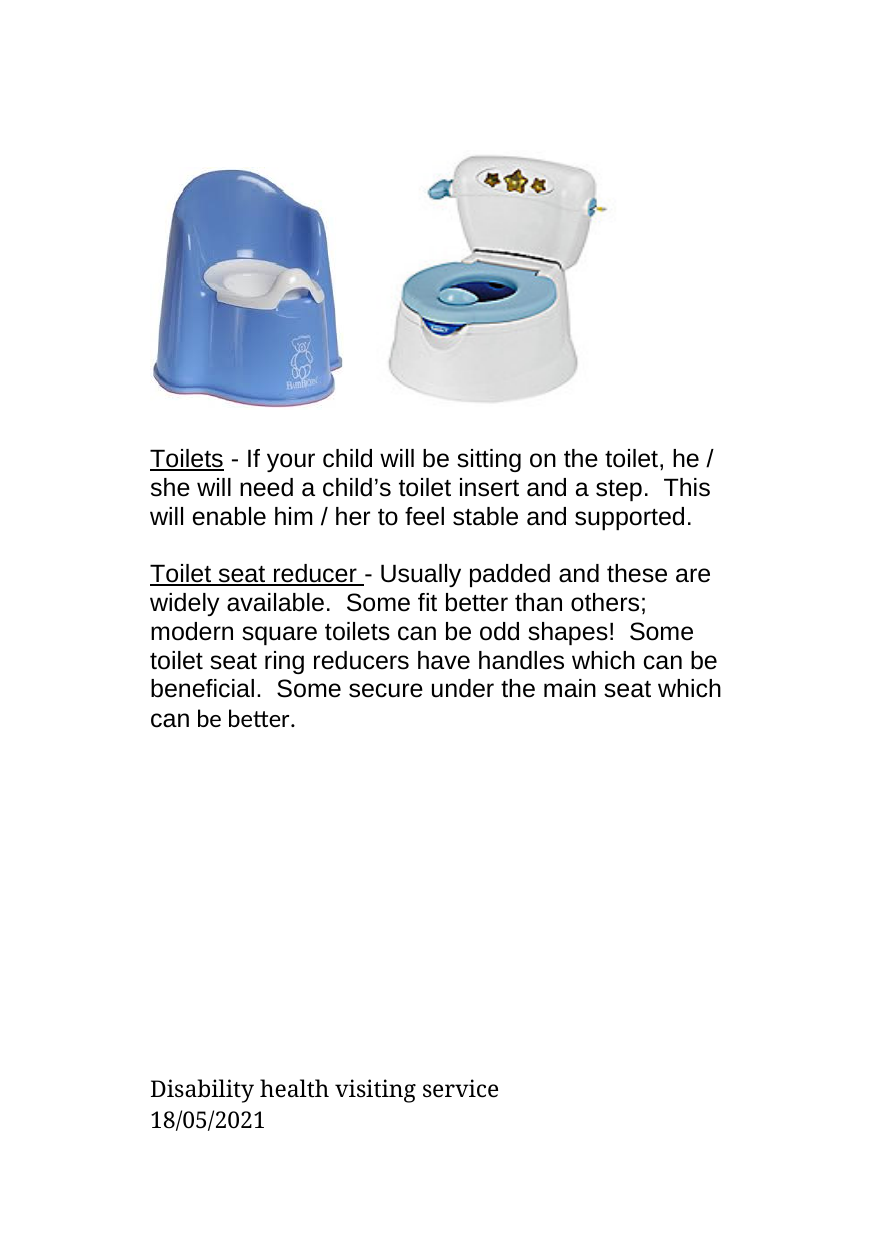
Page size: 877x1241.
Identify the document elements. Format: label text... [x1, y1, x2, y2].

picture [150, 167, 344, 410]
text Toilets - If your child will be sitting on the toilet, he / she will need a child’s toilet insert and a step. This will enable him / her to feel stable and supported. [150, 444, 727, 531]
picture [349, 150, 648, 410]
text Toilet seat reducer - Usually padded and these are widely available. Some fit better than others; modern square toilets can be odd shapes! Some toilet seat ring reducers have handles which can be beneficial. Some secure under the main seat which can be better. [150, 559, 727, 734]
